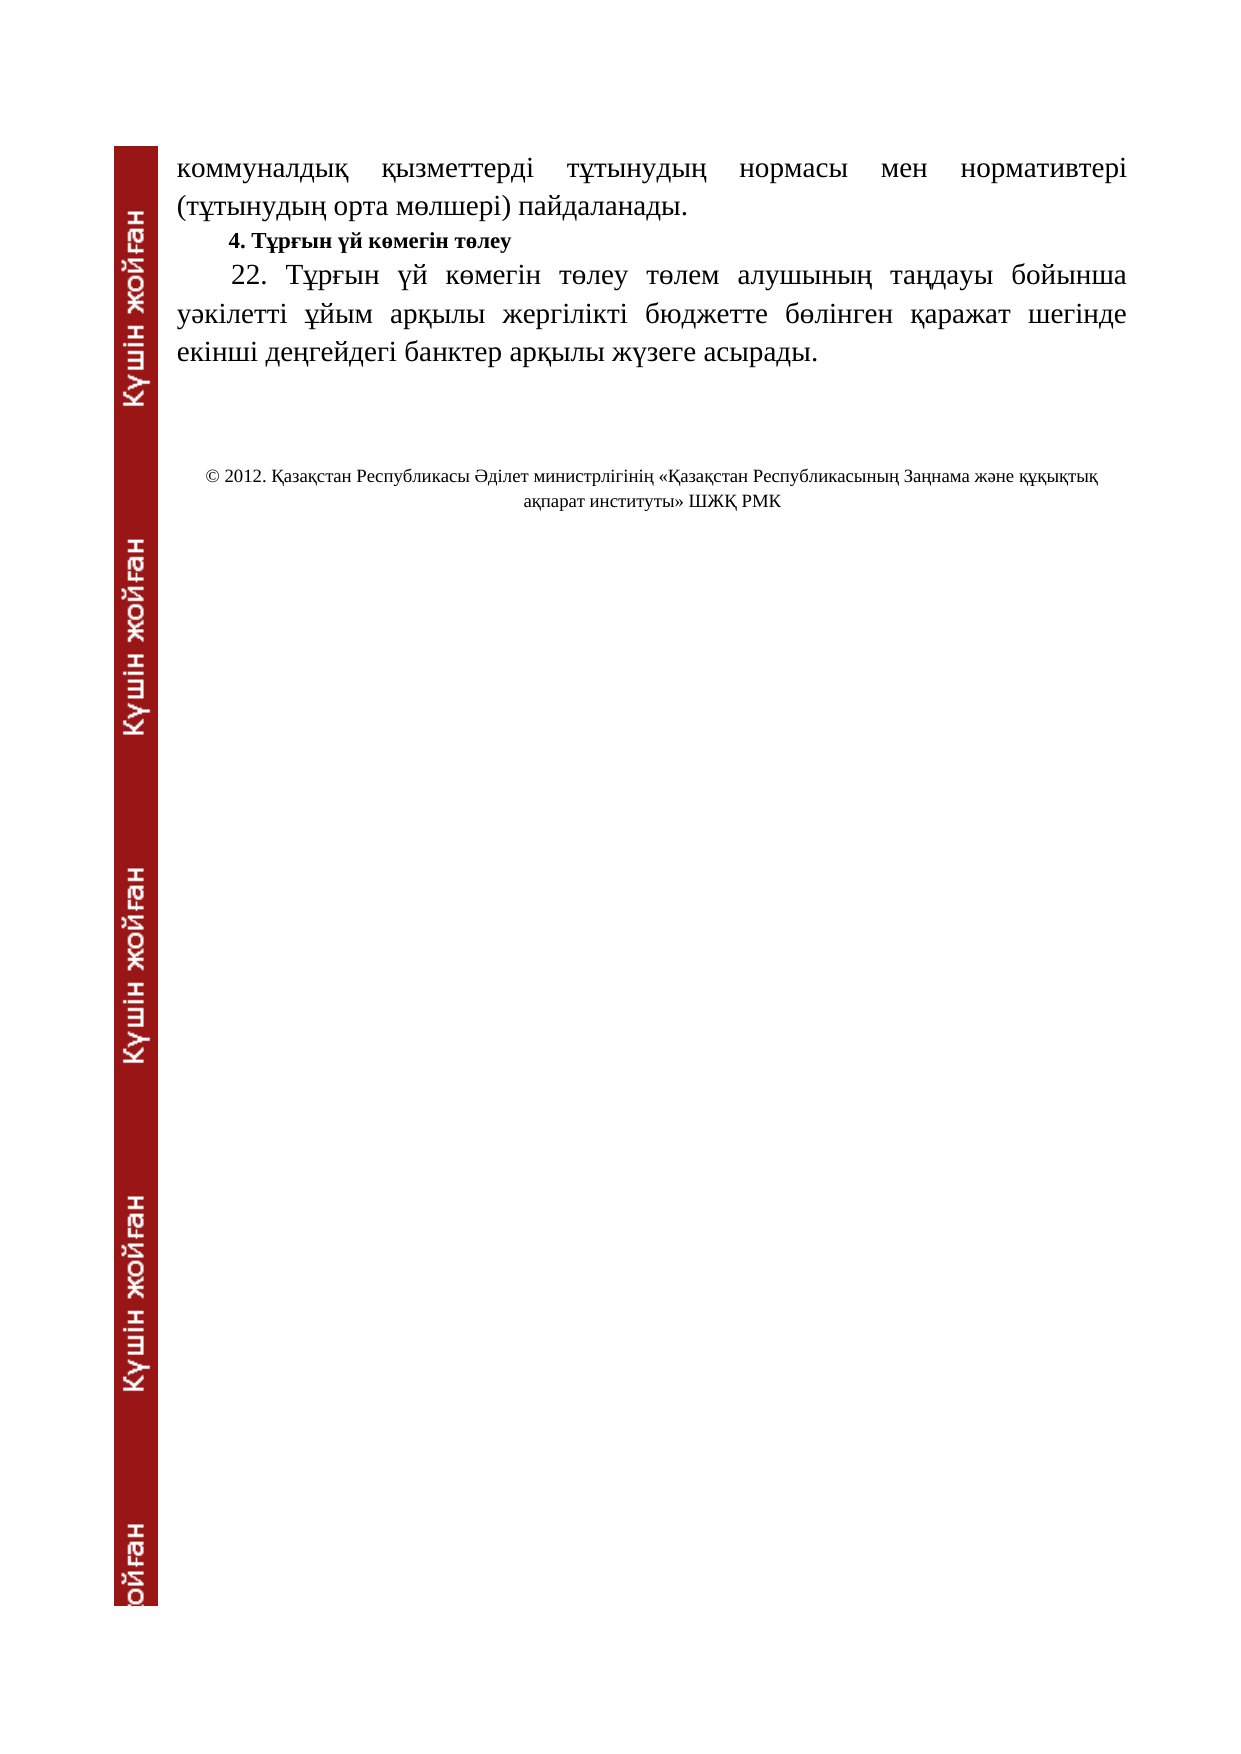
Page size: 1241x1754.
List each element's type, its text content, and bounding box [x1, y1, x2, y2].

picture [114, 222, 158, 227]
picture [114, 253, 158, 257]
text 4. Тұрғын үй көмегін төлеу [112, 227, 1128, 253]
picture [114, 368, 158, 465]
picture [114, 511, 158, 1606]
text 22. Тұрғын үй көмегін төлеу төлем алушының таңдауы бойынша уәкілетті ұйым арқылы жергілікті бюджетте бөлінген қаражат шегінде екінші деңгейдегі банктер арқылы жүзеге асырады. [112, 257, 1128, 368]
text © 2012. Қазақстан Республикасы Әділет министрлігінің «Қазақстан Республикасының Заңнама және құқықтық ақпарат институты» ШЖҚ РМК [112, 465, 1128, 511]
picture [114, 146, 158, 150]
